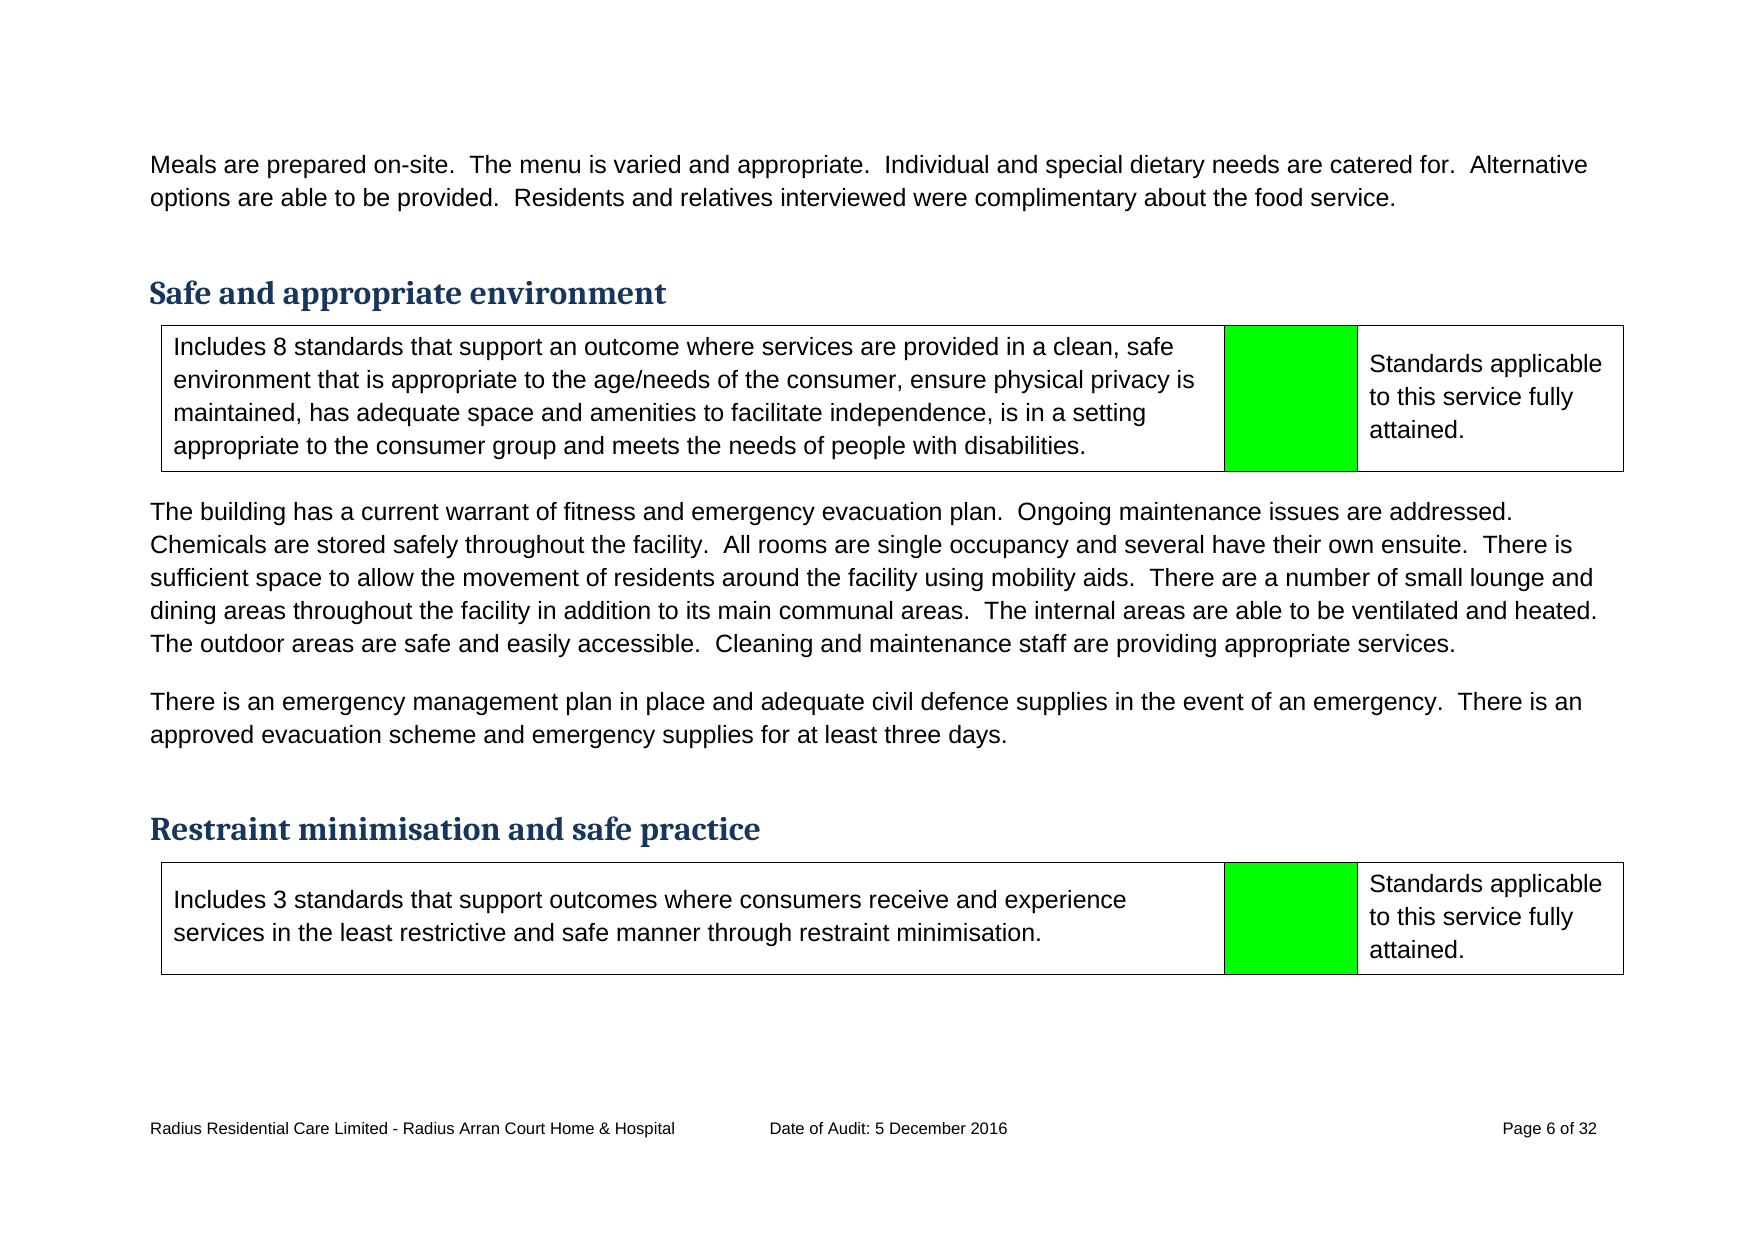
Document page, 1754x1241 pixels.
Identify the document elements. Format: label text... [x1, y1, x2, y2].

subtitle Safe and appropriate environment [150, 274, 1604, 312]
text The building has a current warrant of fitness and emergency evacuation plan. Ongoing maintenance issues are addressed. Chemicals are stored safely throughout the facility. All rooms are single occupancy and several have their own ensuite. There is sufficient space to allow the movement of residents around the facility using mobility aids. There are a number of small lounge and dining areas throughout the facility in addition to its main communal areas. The internal areas are able to be ventilated and heated. The outdoor areas are safe and easily accessible. Cleaning and maintenance staff are providing appropriate services. [150, 497, 1604, 657]
table_header [1225, 326, 1357, 471]
subtitle Restraint minimisation and safe practice [150, 811, 1604, 849]
text There is an emergency management plan in place and adequate civil defence supplies in the event of an emergency. There is an approved evacuation scheme and emergency supplies for at least three days. [150, 687, 1604, 748]
table_header Includes 3 standards that support outcomes where consumers receive and experience services in the least restrictive and safe manner through restraint minimisation. [162, 863, 1224, 974]
table_header [1225, 863, 1357, 974]
table_header Includes 8 standards that support an outcome where services are provided in a clean, safe environment that is appropriate to the age/needs of the consumer, ensure physical privacy is maintained, has adequate space and amenities to facilitate independence, is in a setting appropriate to the consumer group and meets the needs of people with disabilities. [162, 326, 1224, 471]
text Meals are prepared on-site. The menu is varied and appropriate. Individual and special dietary needs are catered for. Alternative options are able to be provided. Residents and relatives interviewed were complimentary about the food service. [150, 150, 1604, 212]
table_header Standards applicable to this service fully attained. [1358, 863, 1623, 974]
table_header Standards applicable to this service fully attained. [1358, 326, 1623, 471]
